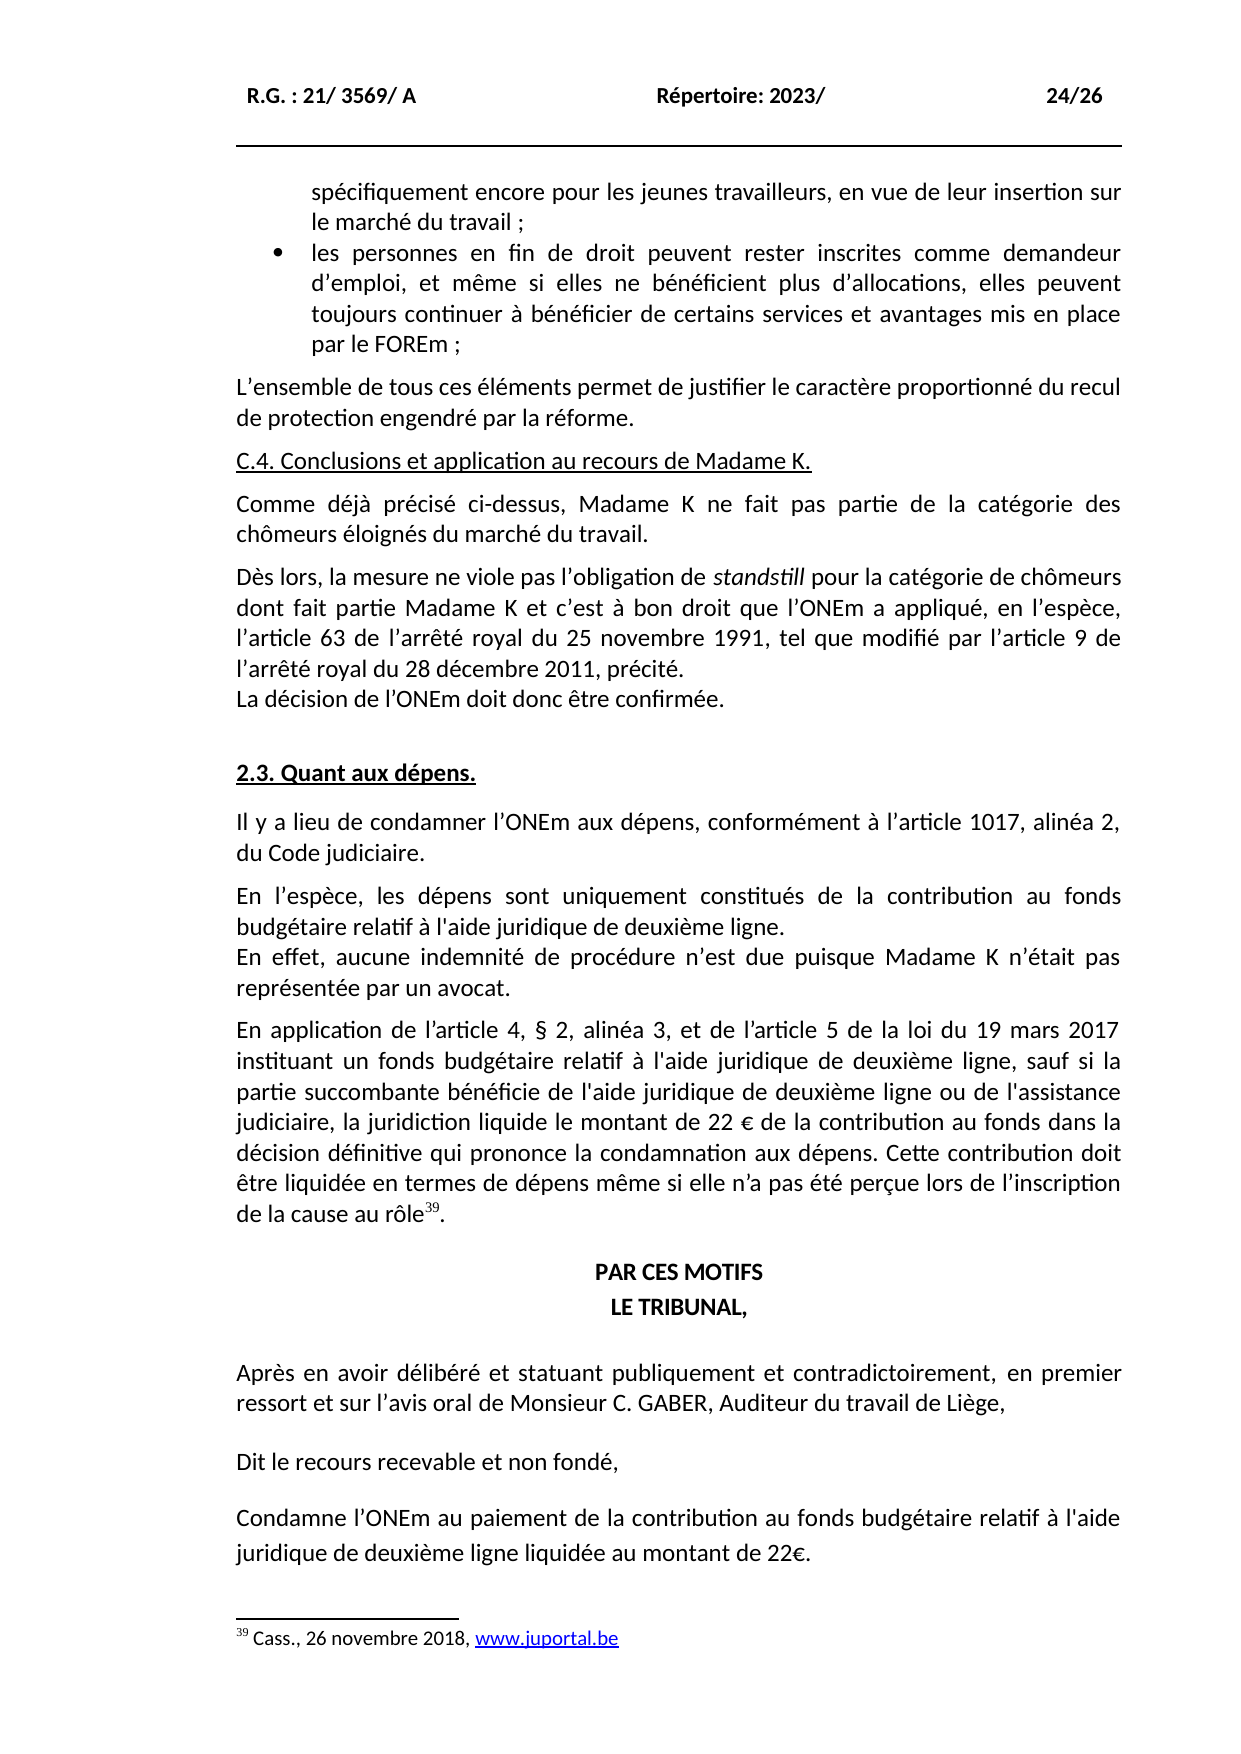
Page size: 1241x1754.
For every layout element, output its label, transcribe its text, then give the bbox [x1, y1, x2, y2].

text LE TRIBUNAL, [236, 1291, 1122, 1322]
text 2.3. Quant aux dépens. [236, 757, 1122, 787]
text Dit le recours recevable et non fondé, [236, 1446, 1122, 1476]
text En l’espèce, les dépens sont uniquement constitués de la contribution au fonds budgétaire relatif à l'aide juridique de deuxième ligne. [236, 880, 1122, 941]
text Dès lors, la mesure ne viole pas l’obligation de standstill pour la catégorie de chômeurs dont fait partie Madame K et c’est à bon droit que l’ONEm a appliqué, en l’espèce, l’article 63 de l’arrêté royal du 25 novembre 1991, tel que modifié par l’article 9 de l’arrêté royal du 28 décembre 2011, précité. [236, 561, 1122, 683]
text En effet, aucune indemnité de procédure n’est due puisque Madame K n’était pas représentée par un avocat. [236, 941, 1122, 1002]
text Comme déjà précisé ci-dessus, Madame K ne fait pas partie de la catégorie des chômeurs éloignés du marché du travail. [236, 488, 1122, 549]
list les personnes en fin de droit peuvent rester inscrites comme demandeur d’emploi, et même si elles ne bénéficient plus d’allocations, elles peuvent toujours continuer à bénéficier de certains services et avantages mis en place par le FOREm ; [274, 237, 1122, 359]
text PAR CES MOTIFS [236, 1256, 1122, 1287]
text L’ensemble de tous ces éléments permet de justifier le caractère proportionné du recul de protection engendré par la réforme. [236, 371, 1122, 432]
text C.4. Conclusions et application au recours de Madame K. [236, 445, 1122, 475]
text La décision de l’ONEm doit donc être confirmée. [236, 683, 1122, 714]
text En application de l’article 4, § 2, alinéa 3, et de l’article 5 de la loi du 19 mars 2017 instituant un fonds budgétaire relatif à l'aide juridique de deuxième ligne, sauf si la partie succombante bénéficie de l'aide juridique de deuxième ligne ou de l'assistance judiciaire, la juridiction liquide le montant de 22 € de la contribution au fonds dans la décision définitive qui prononce la condamnation aux dépens. Cette contribution doit être liquidée en termes de dépens même si elle n’a pas été perçue lors de l’inscription de la cause au rôle. [236, 1015, 1122, 1228]
text Condamne l’ONEm au paiement de la contribution au fonds budgétaire relatif à l'aide juridique de deuxième ligne liquidée au montant de 22€. [236, 1502, 1122, 1567]
text Il y a lieu de condamner l’ONEm aux dépens, conformément à l’article 1017, alinéa 2, du Code judiciaire. [236, 807, 1122, 868]
text Après en avoir délibéré et statuant publiquement et contradictoirement, en premier ressort et sur l’avis oral de Monsieur C. GABER, Auditeur du travail de Liège, [236, 1357, 1122, 1418]
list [274, 176, 1122, 237]
